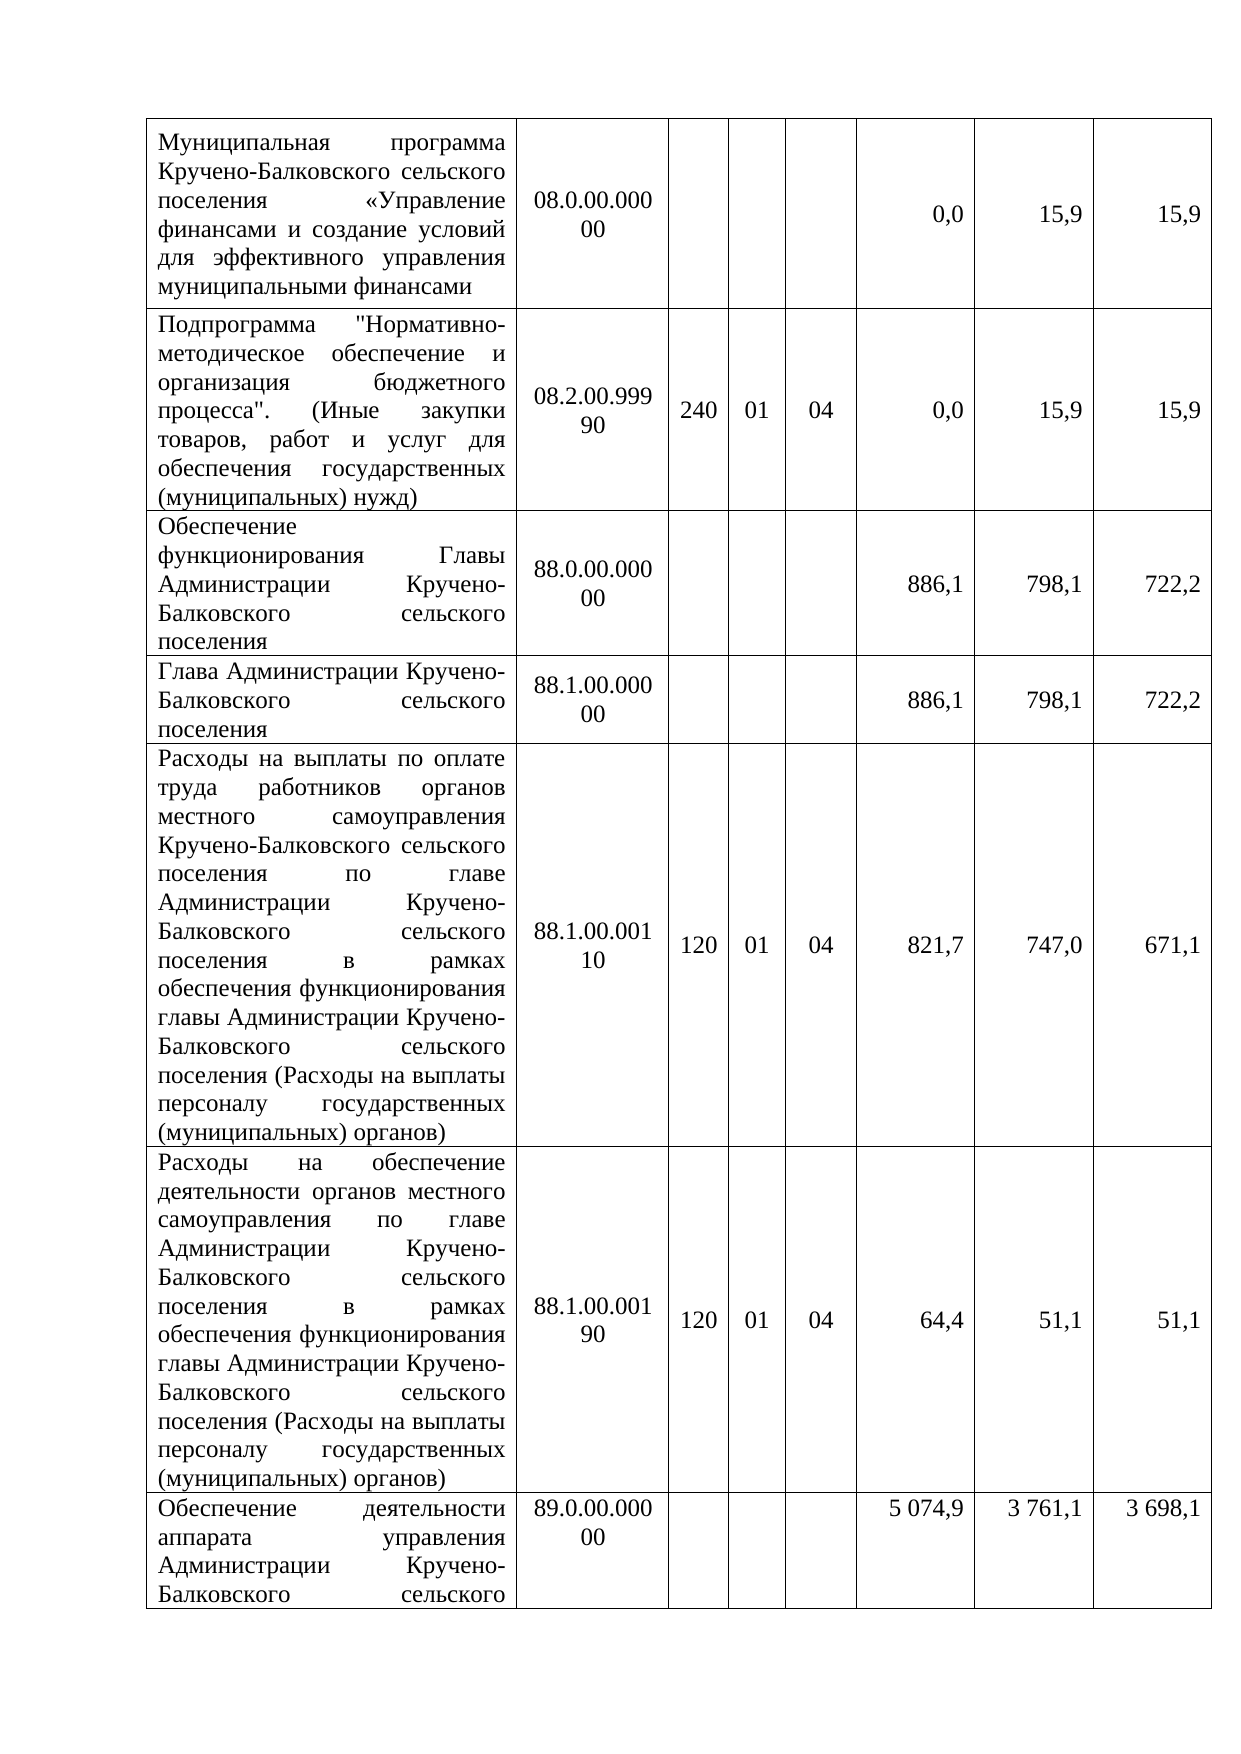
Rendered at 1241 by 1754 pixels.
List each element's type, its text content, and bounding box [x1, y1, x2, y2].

table_cell 3 698,1 [1094, 1493, 1211, 1608]
table_cell 04 [786, 744, 856, 1146]
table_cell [147, 1493, 516, 1608]
table_cell 886,1 [857, 656, 974, 742]
table_cell [729, 119, 785, 308]
table_cell 747,0 [975, 744, 1093, 1146]
table_cell 3 761,1 [975, 1493, 1093, 1608]
table_cell 88.1.00.00190 [517, 1147, 668, 1492]
table_cell 0,0 [857, 119, 974, 308]
table_cell [786, 511, 856, 655]
table_cell 798,1 [975, 656, 1093, 742]
table_cell 15,9 [975, 119, 1093, 308]
table_cell 01 [729, 1147, 785, 1492]
table_cell [729, 511, 785, 655]
table_cell [729, 656, 785, 742]
table_cell Расходы на выплаты по оплате труда работников органов местного самоуправления Кручено-Балковского сельского поселения по главе Администрации Кручено-Балковского сельского поселения в рамках обеспечения функционирования главы Администрации Кручено-Балковского сельского поселения (Расходы на выплаты персоналу государственных (муниципальных) органов) [147, 744, 516, 1146]
table_cell [669, 119, 728, 308]
table_cell 240 [669, 309, 728, 510]
table_cell Расходы на обеспечение деятельности органов местного самоуправления по главе Администрации Кручено-Балковского сельского поселения в рамках обеспечения функционирования главы Администрации Кручено-Балковского сельского поселения (Расходы на выплаты персоналу государственных (муниципальных) органов) [147, 1147, 516, 1492]
table_cell 01 [729, 309, 785, 510]
table_cell 04 [786, 309, 856, 510]
table_cell 821,7 [857, 744, 974, 1146]
table_cell [669, 511, 728, 655]
table_cell [729, 1493, 785, 1608]
table_cell 01 [729, 744, 785, 1146]
table_cell 15,9 [975, 309, 1093, 510]
table_cell 5 074,9 [857, 1493, 974, 1608]
table_cell 120 [669, 744, 728, 1146]
table_cell 08.2.00.99990 [517, 309, 668, 510]
table_cell 88.1.00.00000 [517, 656, 668, 742]
table_cell [669, 1493, 728, 1608]
table_cell 88.0.00.00000 [517, 511, 668, 655]
table_cell 671,1 [1094, 744, 1211, 1146]
table_cell [786, 656, 856, 742]
table_cell Глава Администрации Кручено-Балковского сельского поселения [147, 656, 516, 742]
table_cell [786, 119, 856, 308]
table_cell 04 [786, 1147, 856, 1492]
table_cell 722,2 [1094, 656, 1211, 742]
table_cell 722,2 [1094, 511, 1211, 655]
table_cell 08.0.00.00000 [517, 119, 668, 308]
table_cell Муниципальная программа Кручено-Балковского сельского поселения «Управление финансами и создание условий для эффективного управления муниципальными финансами [147, 119, 516, 308]
table_cell 0,0 [857, 309, 974, 510]
table_cell Обеспечение функционирования Главы Администрации Кручено-Балковского сельского поселения [147, 511, 516, 655]
table_cell 89.0.00.00000 [517, 1493, 668, 1608]
table_cell [786, 1493, 856, 1608]
table_cell [669, 656, 728, 742]
table_cell 64,4 [857, 1147, 974, 1492]
table_cell 51,1 [975, 1147, 1093, 1492]
table_cell 88.1.00.00110 [517, 744, 668, 1146]
table_cell Подпрограмма "Нормативно-методическое обеспечение и организация бюджетного процесса". (Иные закупки товаров, работ и услуг для обеспечения государственных (муниципальных) нужд) [147, 309, 516, 510]
table_cell 120 [669, 1147, 728, 1492]
table_cell 51,1 [1094, 1147, 1211, 1492]
table_cell 798,1 [975, 511, 1093, 655]
table_cell 15,9 [1094, 309, 1211, 510]
table_cell 886,1 [857, 511, 974, 655]
table_cell 15,9 [1094, 119, 1211, 308]
